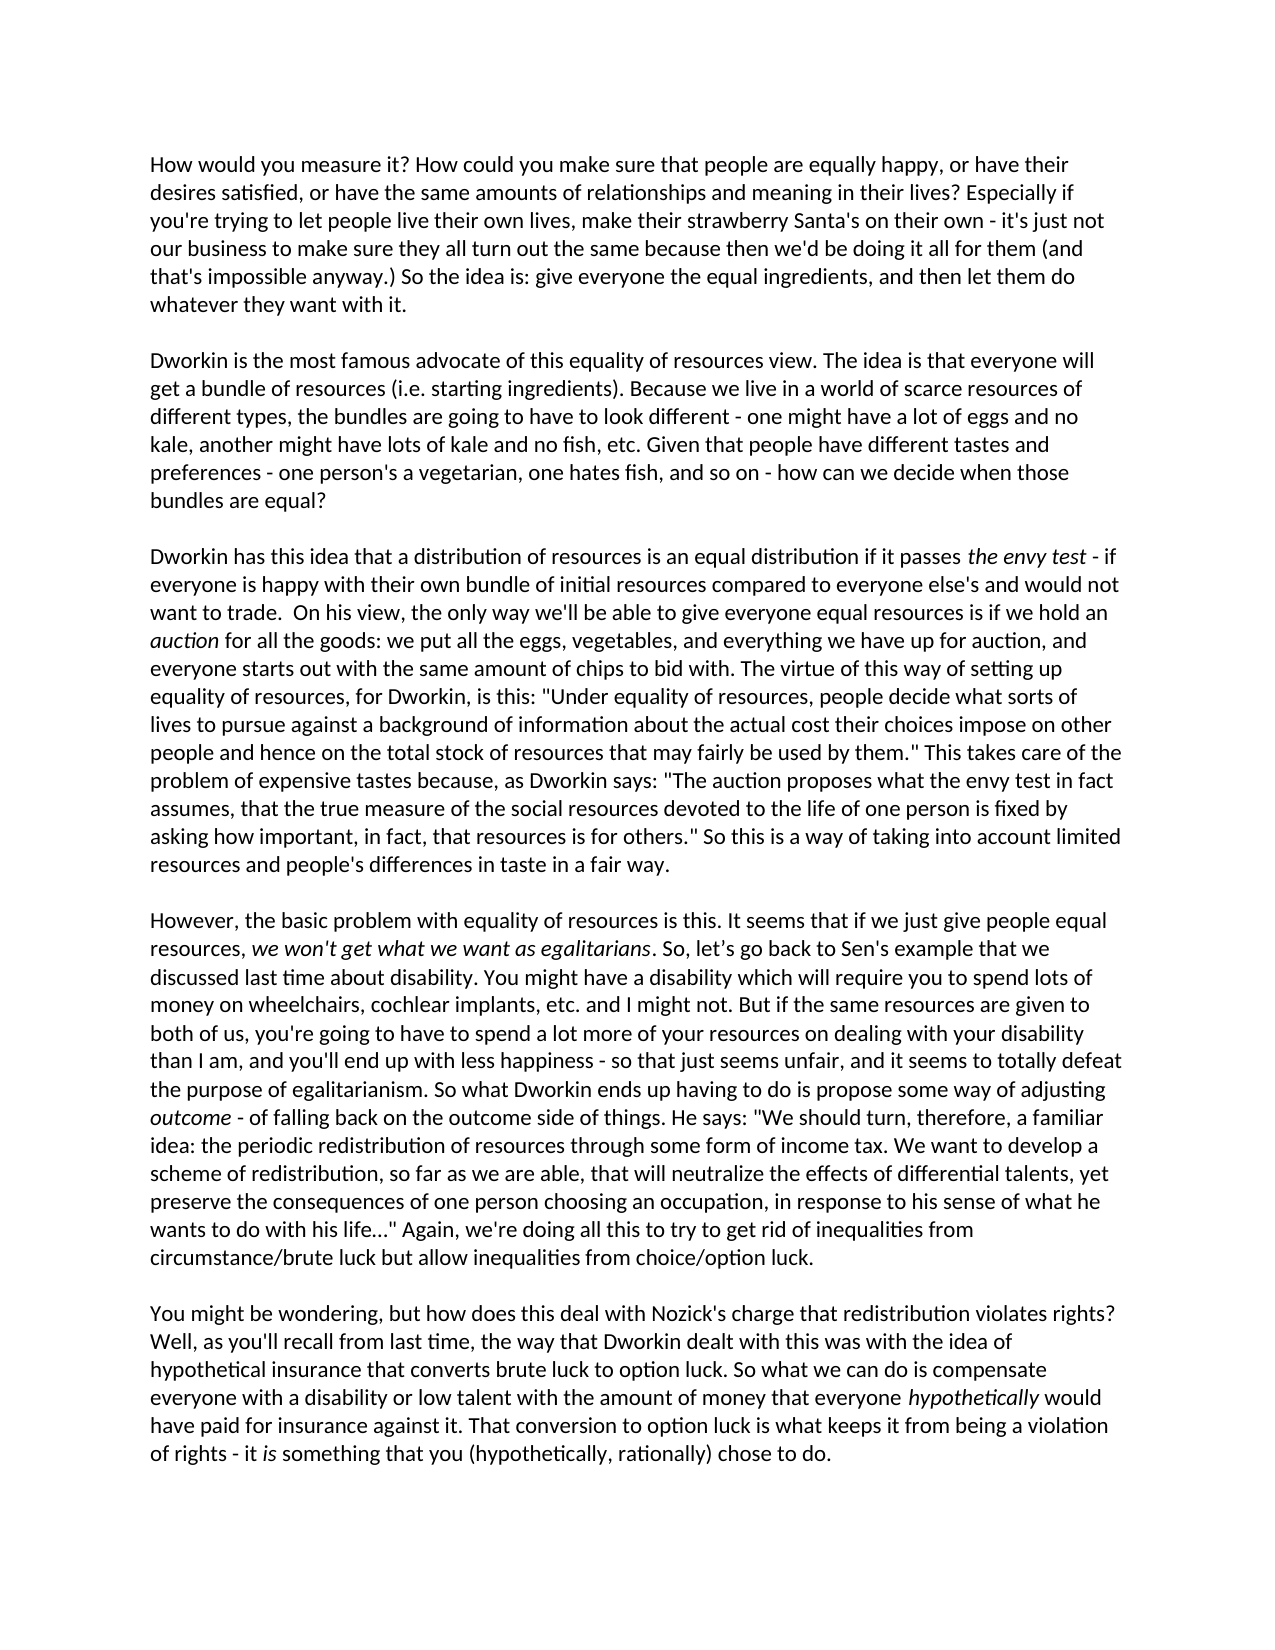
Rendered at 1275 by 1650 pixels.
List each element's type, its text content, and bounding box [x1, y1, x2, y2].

text You might be wondering, but how does this deal with Nozick's charge that redistribution violates rights? Well, as you'll recall from last time, the way that Dworkin dealt with this was with the idea of hypothetical insurance that converts brute luck to option luck. So what we can do is compensate everyone with a disability or low talent with the amount of money that everyone hypothetically would have paid for insurance against it. That conversion to option luck is what keeps it from being a violation of rights - it is something that you (hypothetically, rationally) chose to do. [150, 1299, 1125, 1467]
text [150, 150, 1125, 318]
text Dworkin is the most famous advocate of this equality of resources view. The idea is that everyone will get a bundle of resources (i.e. starting ingredients). Because we live in a world of scarce resources of different types, the bundles are going to have to look different - one might have a lot of eggs and no kale, another might have lots of kale and no fish, etc. Given that people have different tastes and preferences - one person's a vegetarian, one hates fish, and so on - how can we decide when those bundles are equal? [150, 346, 1125, 514]
text Dworkin has this idea that a distribution of resources is an equal distribution if it passes the envy test - if everyone is happy with their own bundle of initial resources compared to everyone else's and would not want to trade. On his view, the only way we'll be able to give everyone equal resources is if we hold an auction for all the goods: we put all the eggs, vegetables, and everything we have up for auction, and everyone starts out with the same amount of chips to bid with. The virtue of this way of setting up equality of resources, for Dworkin, is this: "Under equality of resources, people decide what sorts of lives to pursue against a background of information about the actual cost their choices impose on other people and hence on the total stock of resources that may fairly be used by them." This takes care of the problem of expensive tastes because, as Dworkin says: "The auction proposes what the envy test in fact assumes, that the true measure of the social resources devoted to the life of one person is fixed by asking how important, in fact, that resources is for others." So this is a way of taking into account limited resources and people's differences in taste in a fair way. [150, 542, 1125, 878]
text However, the basic problem with equality of resources is this. It seems that if we just give people equal resources, we won't get what we want as egalitarians. So, let’s go back to Sen's example that we discussed last time about disability. You might have a disability which will require you to spend lots of money on wheelchairs, cochlear implants, etc. and I might not. But if the same resources are given to both of us, you're going to have to spend a lot more of your resources on dealing with your disability than I am, and you'll end up with less happiness - so that just seems unfair, and it seems to totally defeat the purpose of egalitarianism. So what Dworkin ends up having to do is propose some way of adjusting outcome - of falling back on the outcome side of things. He says: "We should turn, therefore, a familiar idea: the periodic redistribution of resources through some form of income tax. We want to develop a scheme of redistribution, so far as we are able, that will neutralize the effects of differential talents, yet preserve the consequences of one person choosing an occupation, in response to his sense of what he wants to do with his life…" Again, we're doing all this to try to get rid of inequalities from circumstance/brute luck but allow inequalities from choice/option luck. [150, 907, 1125, 1271]
